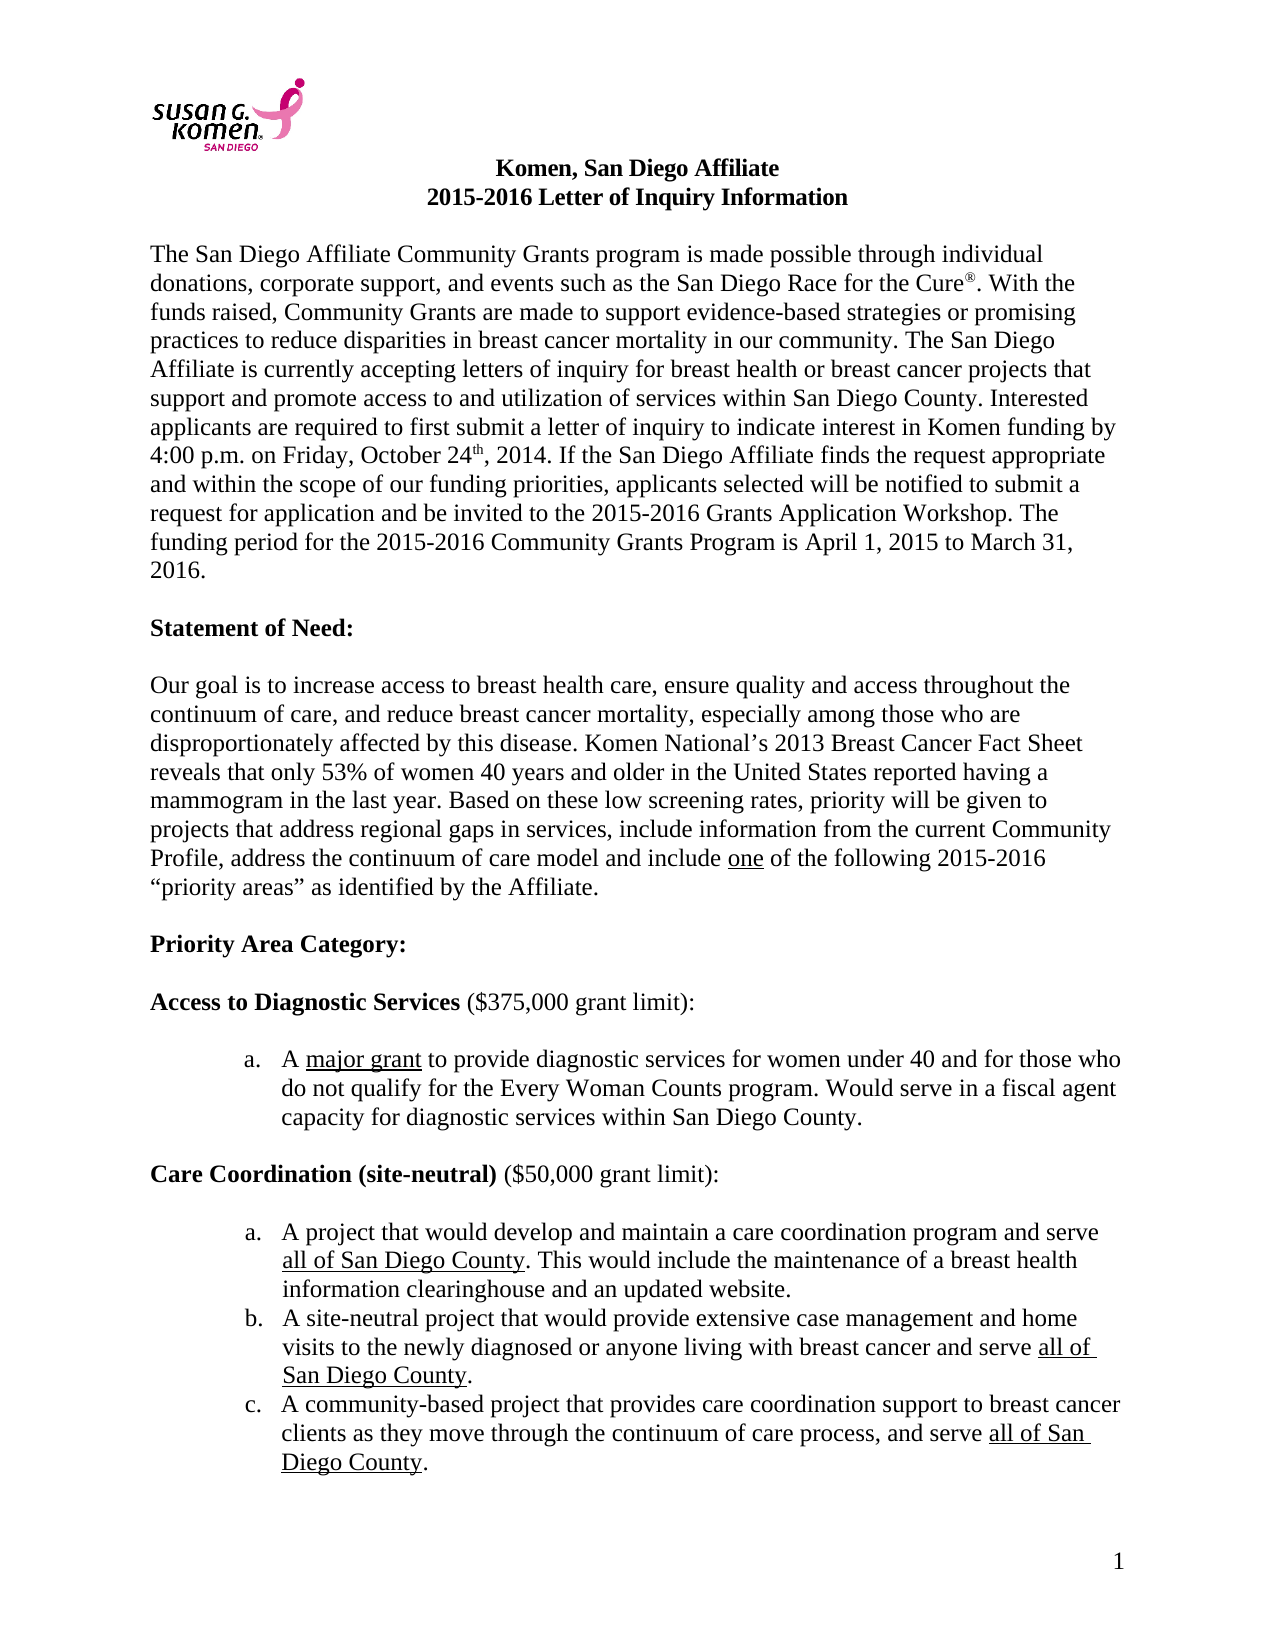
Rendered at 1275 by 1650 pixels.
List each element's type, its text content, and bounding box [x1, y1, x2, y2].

list A project that would develop and maintain a care coordination program and serve all of San Diego County. This would include the maintenance of a breast health information clearinghouse and an updated website. [244, 1217, 1125, 1303]
list A major grant to provide diagnostic services for women under 40 and for those who do not qualify for the Every Woman Counts program. Would serve in a fiscal agent capacity for diagnostic services within . [244, 1044, 1125, 1131]
text Komen, San Diego Affiliate [150, 153, 1125, 182]
picture [150, 75, 307, 154]
text The San Diego Affiliate Community Grants program is made possible through individual donations, corporate support, and events such as the San Diego Race for the Cure. With the funds raised, Community Grants are made to support evidence-based strategies or promising practices to reduce disparities in breast cancer mortality in our community. The San Diego Affiliate is currently accepting letters of inquiry for breast health or breast cancer projects that support and promote access to and utilization of services within . Interested applicants are required to first submit a letter of inquiry to indicate interest in Komen funding by 4:00 p.m. on Friday, October 24th, 2014. If the San Diego Affiliate finds the request appropriate and within the scope of our funding priorities, applicants selected will be notified to submit a request for application and be invited to the 2015-2016 Grants Application Workshop. The funding period for the 2015-2016 Community Grants Program is April 1, 2015 to March 31, 2016. [150, 239, 1125, 584]
text c. A community-based project that provides care coordination support to breast cancer clients as they move through the continuum of care process, and serve all of San Diego County. [207, 1389, 1125, 1476]
text Our goal is to increase access to breast health care, ensure quality and access throughout the continuum of care, and reduce breast cancer mortality, especially among those who are disproportionately affected by this disease. Komen National’s 2013 Breast Cancer Fact Sheet reveals that only 53% of women 40 years and older in the reported having a mammogram in the last year. Based on these low screening rates, priority will be given to projects that address regional gaps in services, include information from the current Community Profile, address the continuum of care model and include one of the following 2015-2016 “priority areas” as identified by the Affiliate. [150, 671, 1125, 901]
text Statement of Need: [150, 613, 1125, 642]
text Access to Diagnostic Services ($375,000 grant limit): [150, 987, 1125, 1016]
text Care Coordination (site-neutral) ($50,000 grant limit): [150, 1159, 1125, 1188]
text Priority Area Category: [150, 929, 1125, 958]
text 2015-2016 Letter of Inquiry Information [150, 182, 1125, 211]
text b. A site-neutral project that would provide extensive case management and home visits to the newly diagnosed or anyone living with breast cancer and serve all of . [226, 1303, 1125, 1389]
